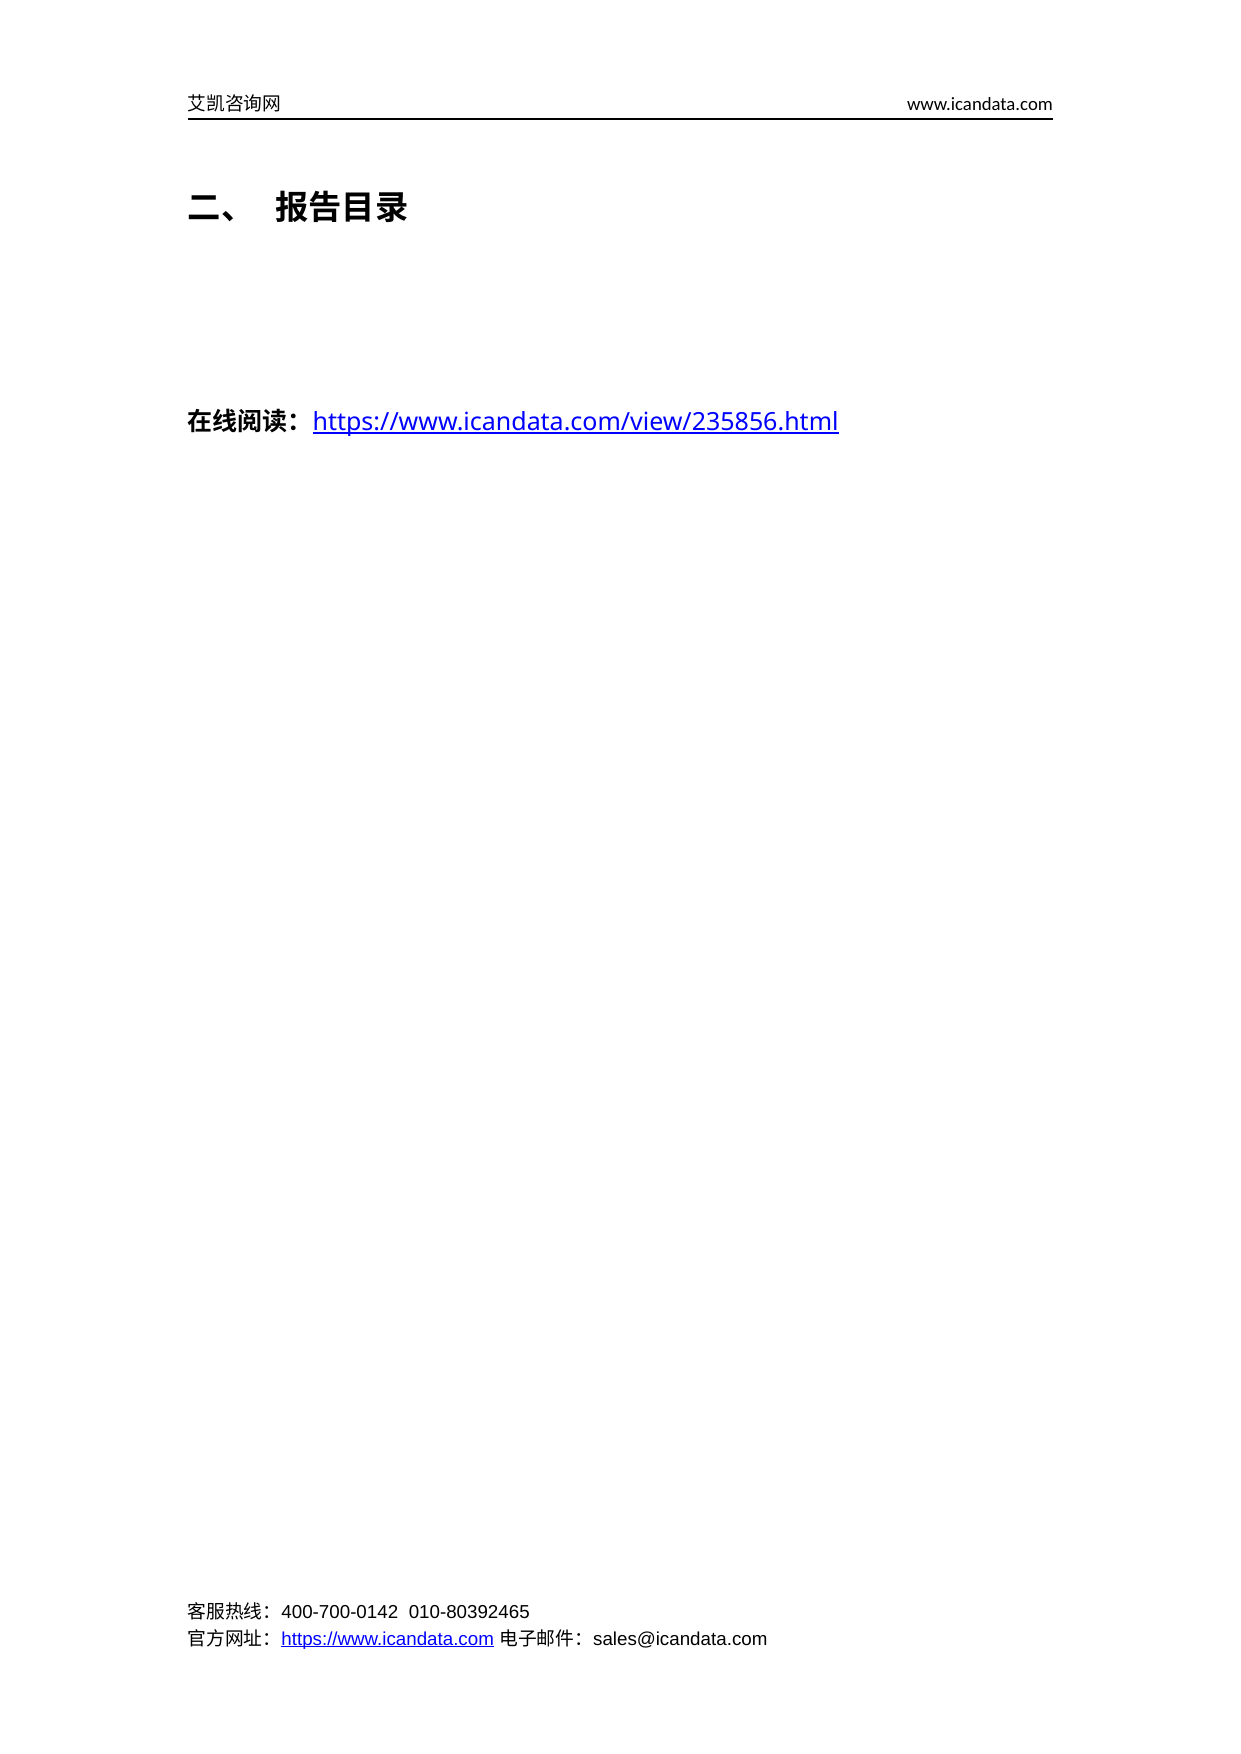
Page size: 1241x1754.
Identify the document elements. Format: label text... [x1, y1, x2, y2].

text 在线阅读：https://www.icandata.com/view/235856.html [187, 387, 1053, 452]
subtitle 报告目录 [187, 172, 1053, 237]
